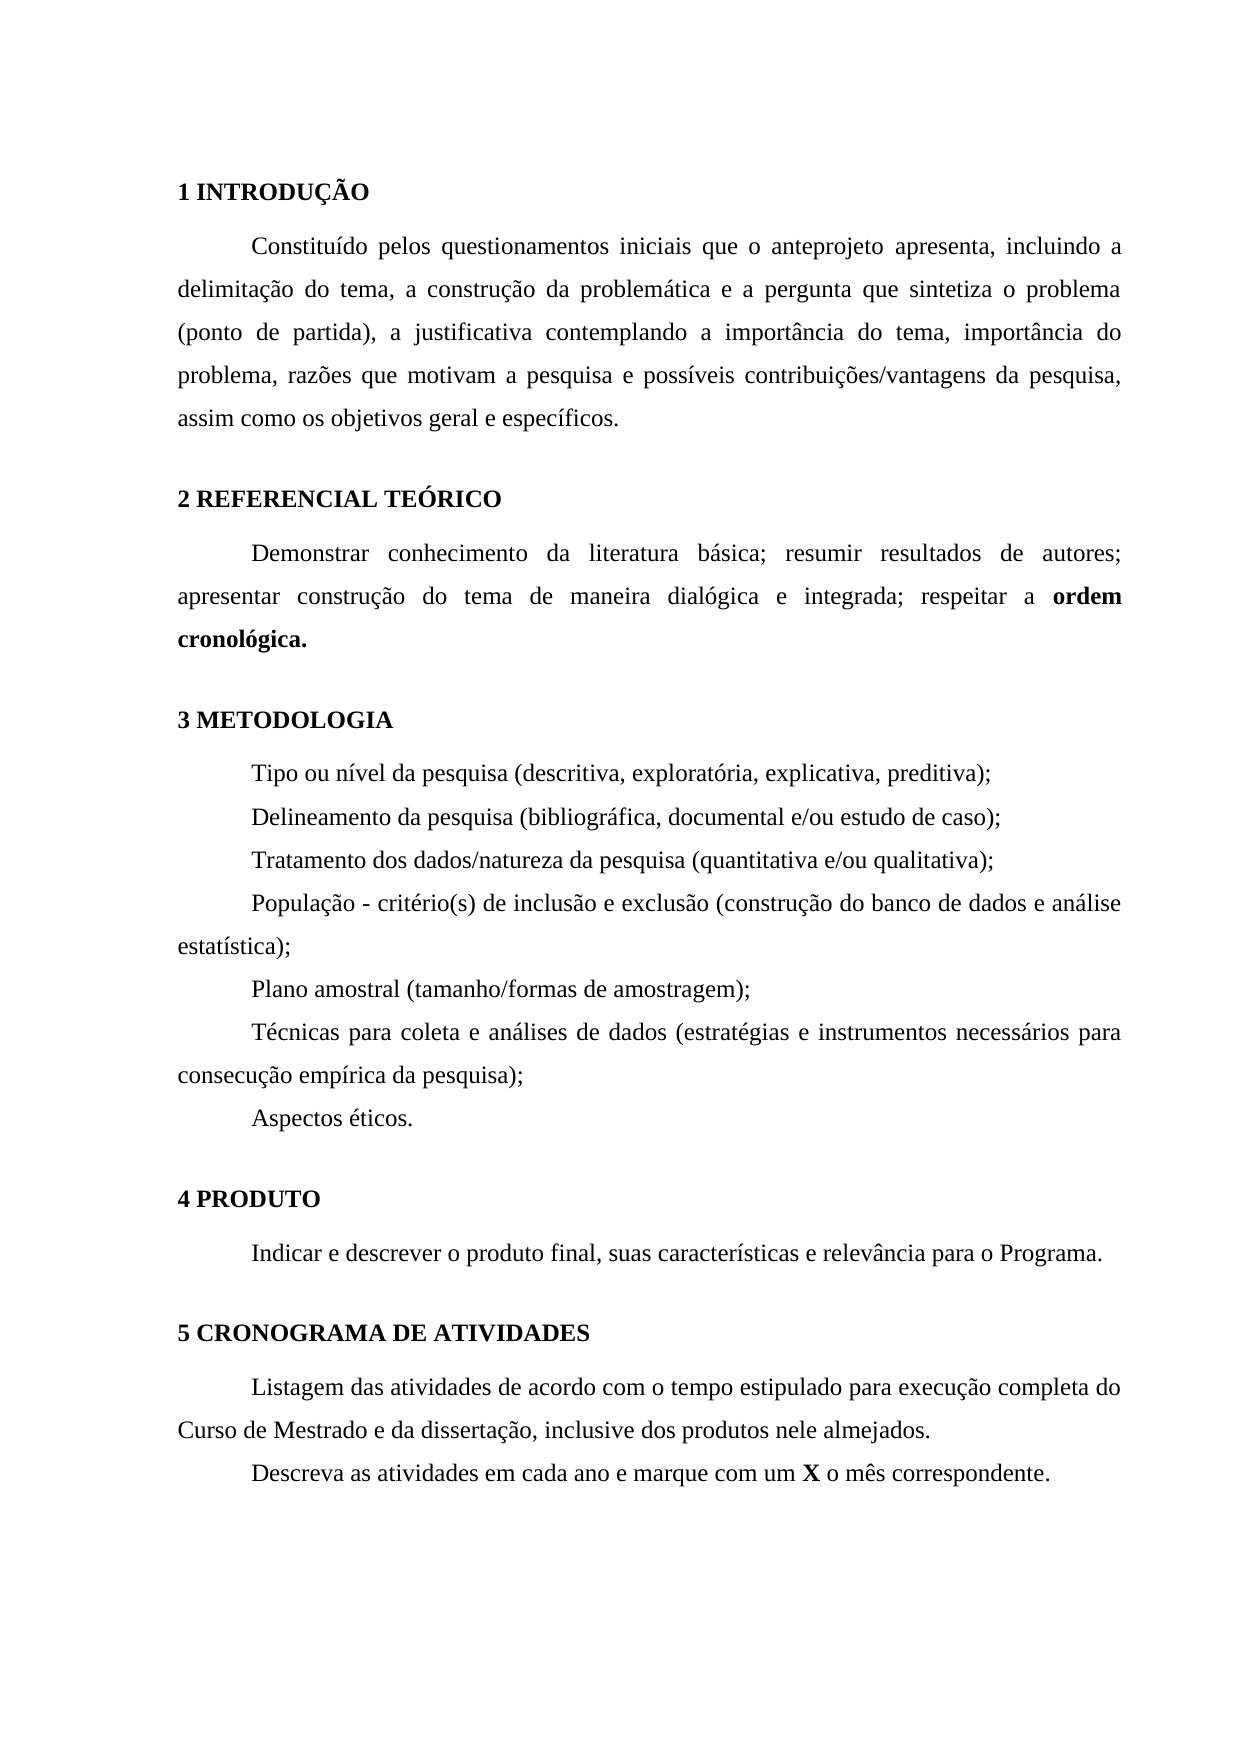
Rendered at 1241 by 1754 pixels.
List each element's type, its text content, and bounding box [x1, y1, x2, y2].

text 3 METODOLOGIA [177, 705, 1122, 733]
text População - critério(s) de inclusão e exclusão (construção do banco de dados e análise estatística); [177, 888, 1122, 960]
text Tipo ou nível da pesquisa (descritiva, exploratória, explicativa, preditiva); [177, 758, 1122, 787]
text 2 REFERENCIAL TEÓRICO [177, 484, 1122, 513]
text 1 INTRODUÇÃO [177, 177, 1122, 206]
text Plano amostral (tamanho/formas de amostragem); [177, 974, 1122, 1003]
text Tratamento dos dados/natureza da pesquisa (quantitativa e/ou qualitativa); [177, 845, 1122, 873]
text Delineamento da pesquisa (bibliográfica, documental e/ou estudo de caso); [177, 802, 1122, 830]
text 5 CRONOGRAMA DE ATIVIDADES [177, 1318, 1122, 1347]
text 4 PRODUTO [177, 1184, 1122, 1213]
text Demonstrar conhecimento da literatura básica; resumir resultados de autores; apresentar construção do tema de maneira dialógica e integrada; respeitar a ordem cronológica. [177, 538, 1122, 653]
text Indicar e descrever o produto final, suas características e relevância para o Programa. [177, 1238, 1122, 1267]
text Aspectos éticos. [177, 1103, 1122, 1132]
text Listagem das atividades de acordo com o tempo estipulado para execução completa do Curso de Mestrado e da dissertação, inclusive dos produtos nele almejados. [177, 1372, 1122, 1444]
text Descreva as atividades em cada ano e marque com um X o mês correspondente. [177, 1458, 1122, 1487]
text Técnicas para coleta e análises de dados (estratégias e instrumentos necessários para consecução empírica da pesquisa); [177, 1017, 1122, 1089]
text Constituído pelos questionamentos iniciais que o anteprojeto apresenta, incluindo a delimitação do tema, a construção da problemática e a pergunta que sintetiza o problema (ponto de partida), a justificativa contemplando a importância do tema, importância do problema, razões que motivam a pesquisa e possíveis contribuições/vantagens da pesquisa, assim como os objetivos geral e específicos. [177, 231, 1122, 432]
